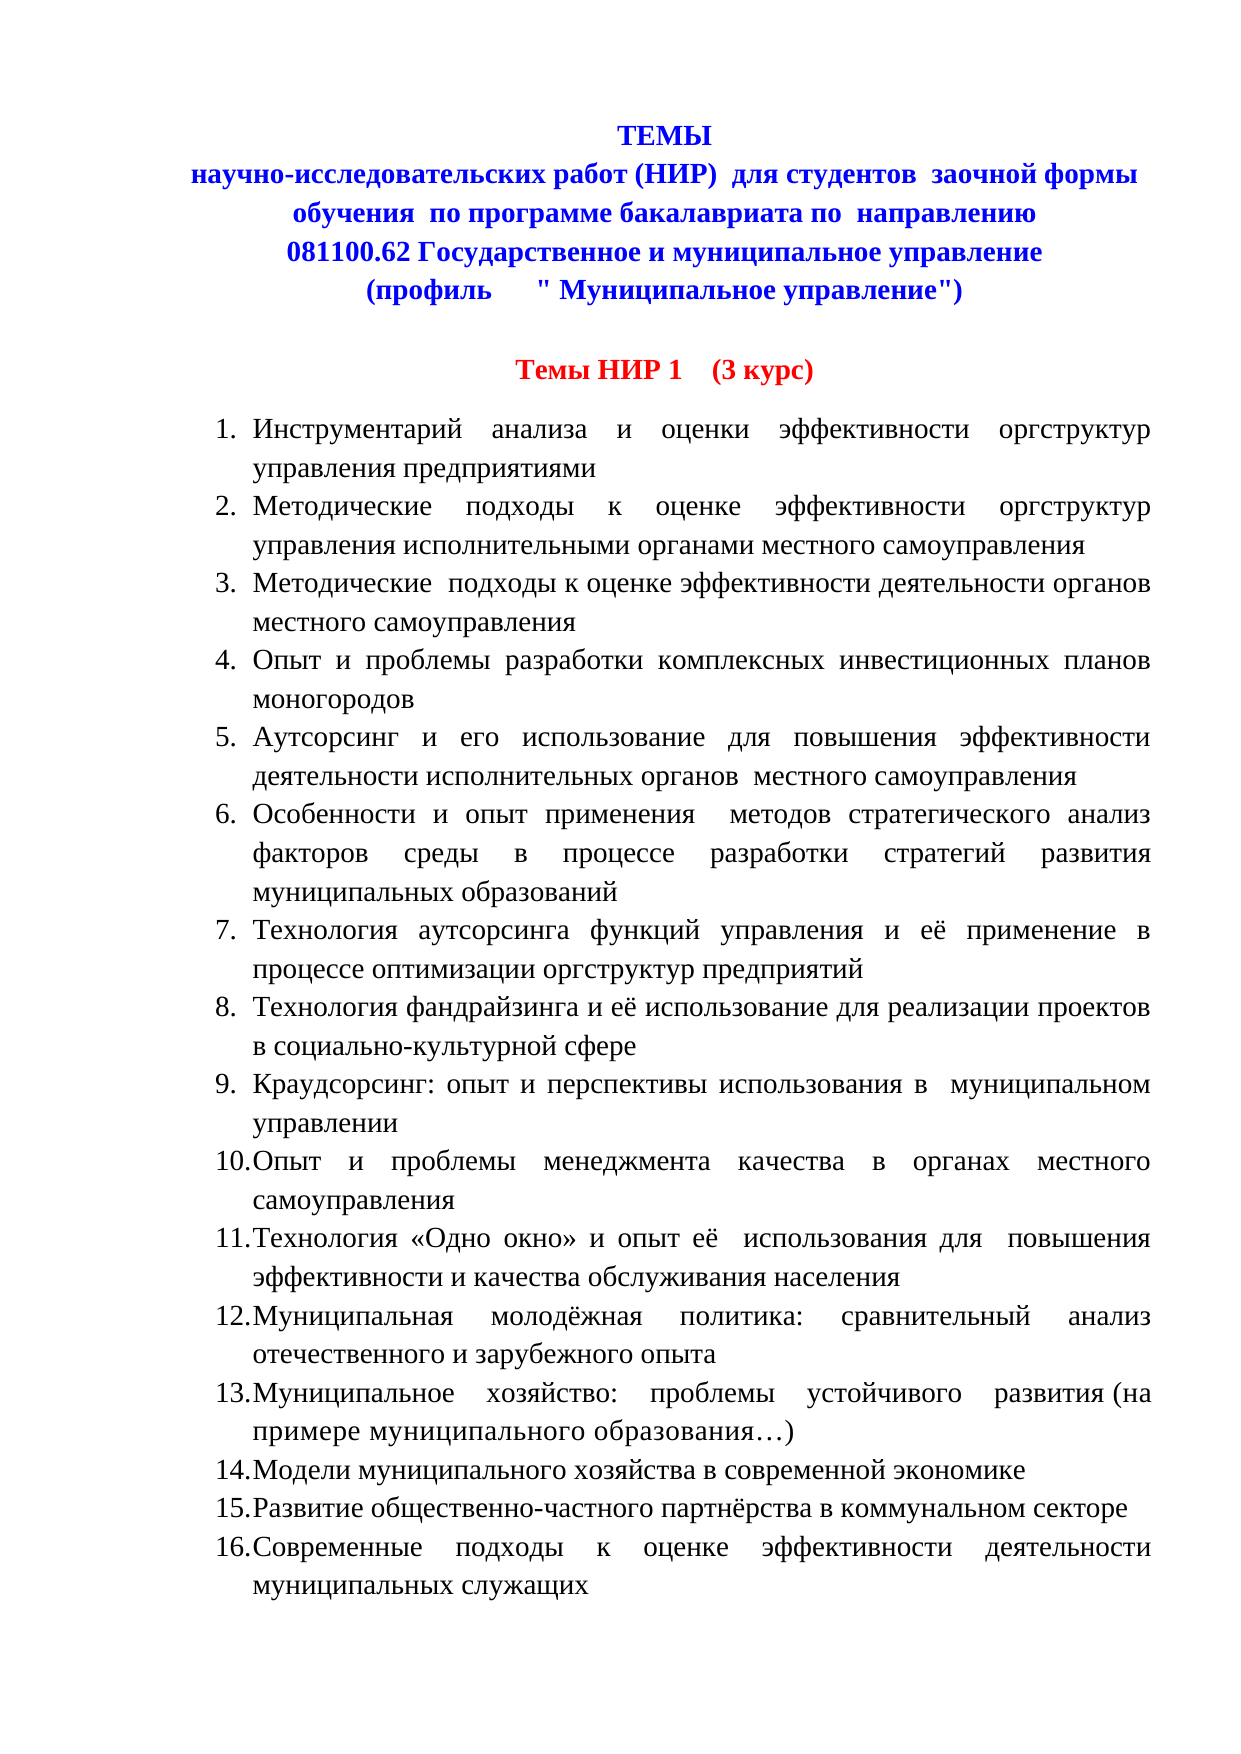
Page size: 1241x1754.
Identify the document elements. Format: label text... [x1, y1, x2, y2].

list Методические подходы к оценке эффективности деятельности органов местного самоуправления [215, 565, 1152, 637]
list Технология аутсорсинга функций управления и её применение в процессе оптимизации оргструктур предприятий [215, 912, 1152, 984]
list Муниципальное хозяйство: проблемы устойчивого развития (на примере муниципального образования…) [215, 1375, 1152, 1447]
list Муниципальная молодёжная политика: сравнительный анализ отечественного и зарубежного опыта [215, 1298, 1152, 1370]
list Особенности и опыт применения методов стратегического анализ факторов среды в процессе разработки стратегий развития муниципальных образований [215, 797, 1152, 907]
text Темы НИР 1 (3 курс) [177, 352, 1152, 385]
text ТЕМЫ [177, 118, 1152, 152]
list Опыт и проблемы менеджмента качества в органах местного самоуправления [215, 1143, 1152, 1216]
list Методические подходы к оценке эффективности оргструктур управления исполнительными органами местного самоуправления [215, 488, 1152, 560]
list Краудсорсинг: опыт и перспективы использования в муниципальном управлении [215, 1066, 1152, 1138]
text 081100.62 Государственное и муниципальное управление [177, 234, 1152, 267]
text научно-исследовательских работ (НИР) для студентов заочной формы обучения по программе бакалавриата по направлению [177, 157, 1152, 229]
list Современные подходы к оценке эффективности деятельности муниципальных служащих [215, 1529, 1152, 1601]
list Модели муниципального хозяйства в современной экономике [215, 1452, 1152, 1485]
list Развитие общественно-частного партнёрства в коммунальном секторе [215, 1490, 1152, 1524]
list Инструментарий анализа и оценки эффективности оргструктур управления предприятиями [215, 411, 1152, 483]
text (профиль " Муниципальное управление") [177, 272, 1152, 306]
list Технология фандрайзинга и её использование для реализации проектов в социально-культурной сфере [215, 989, 1152, 1061]
list Опыт и проблемы разработки комплексных инвестиционных планов моногородов [215, 642, 1152, 714]
list Аутсорсинг и его использование для повышения эффективности деятельности исполнительных органов местного самоуправления [215, 719, 1152, 792]
list Технология «Одно окно» и опыт её использования для повышения эффективности и качества обслуживания населения [215, 1221, 1152, 1293]
